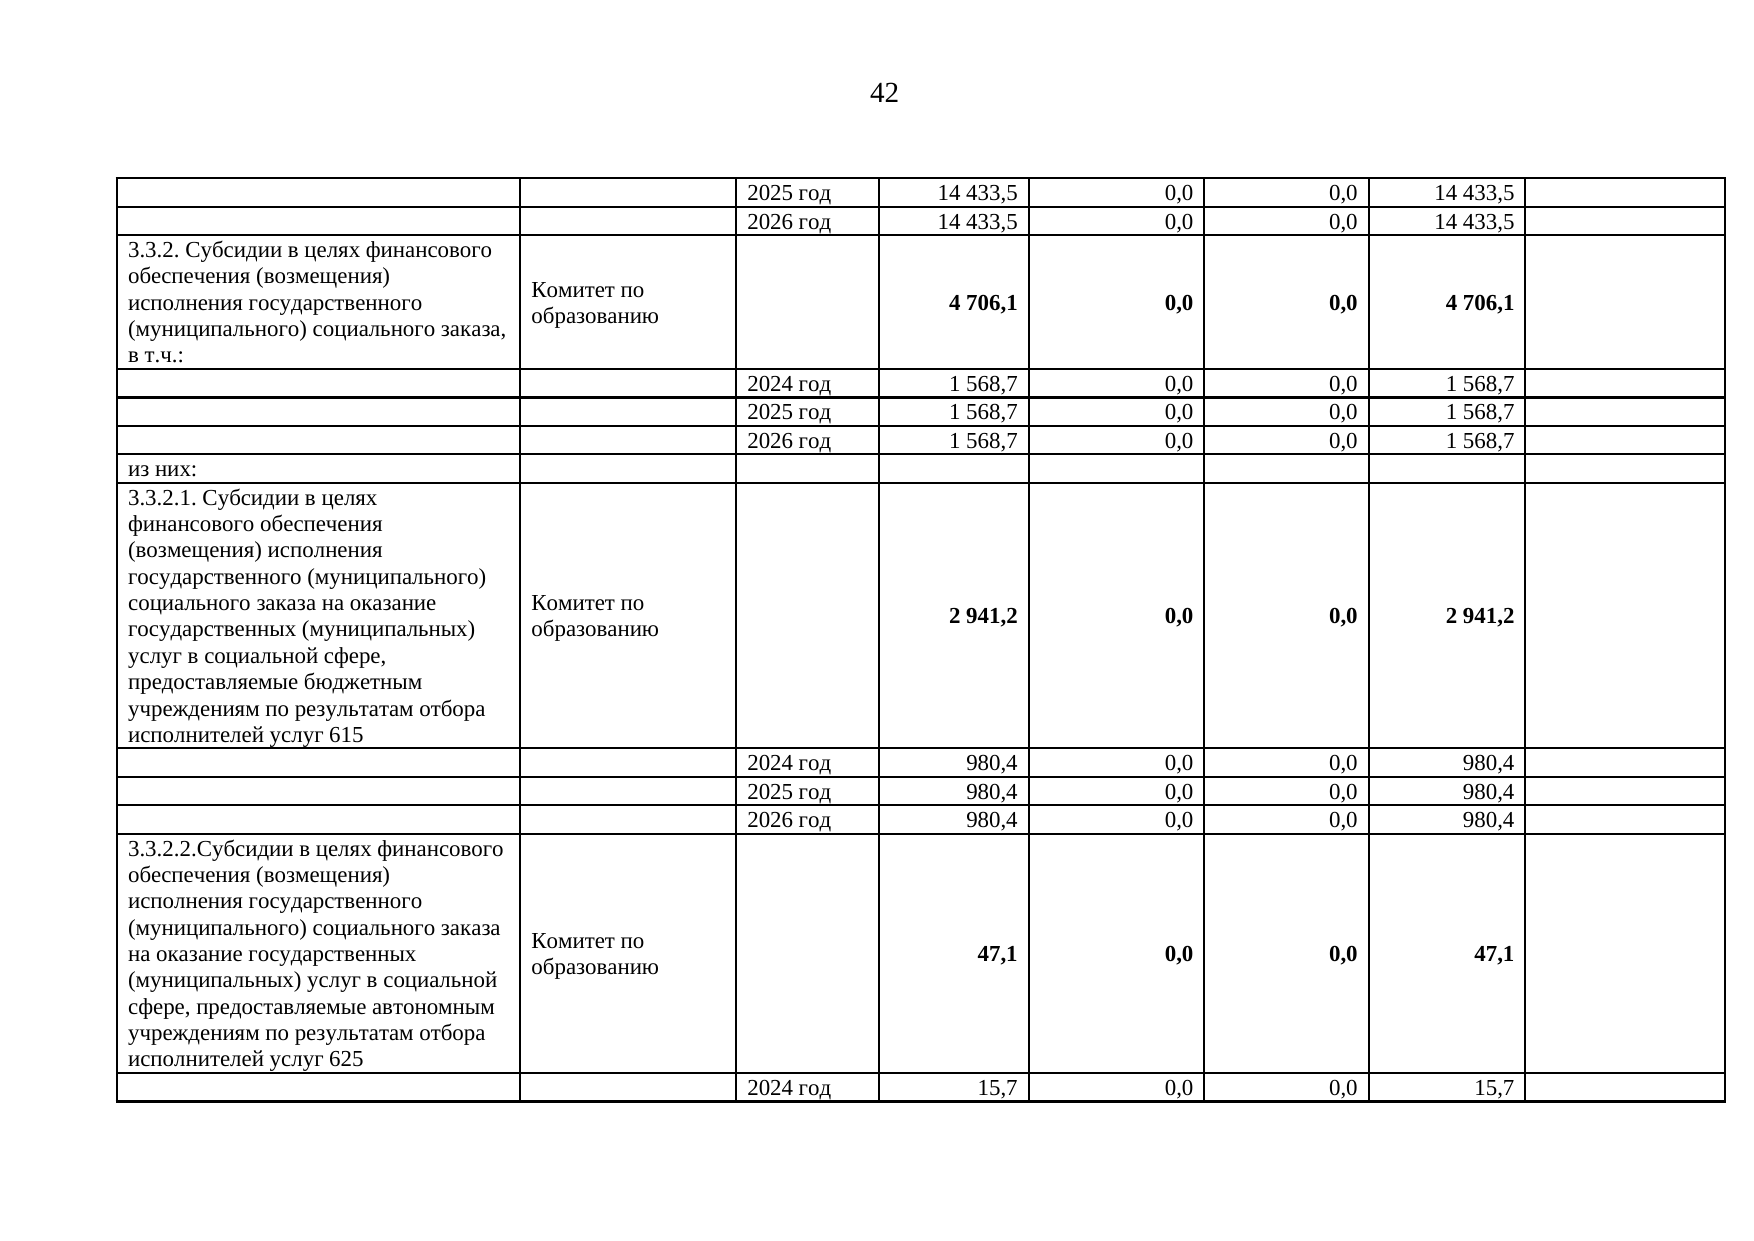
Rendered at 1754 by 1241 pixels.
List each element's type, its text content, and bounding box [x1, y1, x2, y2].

table_cell [1526, 835, 1724, 1072]
table_cell 0,0 [1030, 835, 1203, 1072]
table_cell [521, 399, 735, 425]
table_cell 0,0 [1205, 1074, 1368, 1100]
table_cell 2025 год [737, 179, 878, 206]
table_cell 980,4 [1370, 749, 1524, 776]
table_cell Комитет по образованию [521, 236, 735, 368]
table_cell [1526, 370, 1724, 396]
table_cell [1526, 208, 1724, 234]
table_cell 0,0 [1205, 806, 1368, 833]
table_cell [521, 455, 735, 482]
table_cell 14 433,5 [880, 208, 1028, 234]
table_cell [1526, 778, 1724, 804]
table_cell 0,0 [1205, 427, 1368, 453]
table_cell [1526, 484, 1724, 747]
table_cell 0,0 [1205, 208, 1368, 234]
table_cell 980,4 [1370, 806, 1524, 833]
table_cell [118, 179, 519, 206]
table_cell [521, 179, 735, 206]
table_cell 15,7 [1370, 1074, 1524, 1100]
table_cell [521, 1074, 735, 1100]
table_cell 0,0 [1030, 1074, 1203, 1100]
table_cell 0,0 [1030, 778, 1203, 804]
table_cell 2 941,2 [1370, 484, 1524, 747]
table_cell 3.3.2.2.Субсидии в целях финансового обеспечения (возмещения) исполнения государственного (муниципального) социального заказа на оказание государственных (муниципальных) услуг в социальной сфере, предоставляемые автономным учреждениям по результатам отбора исполнителей услуг 625 [118, 835, 519, 1072]
table_cell 0,0 [1030, 236, 1203, 368]
table_cell [1526, 749, 1724, 776]
table_cell [521, 370, 735, 396]
table_cell 0,0 [1205, 179, 1368, 206]
table_cell 1 568,7 [880, 370, 1028, 396]
table_cell 4 706,1 [1370, 236, 1524, 368]
table_cell 1 568,7 [880, 399, 1028, 425]
table_cell 47,1 [1370, 835, 1524, 1072]
table_cell 0,0 [1205, 835, 1368, 1072]
table_cell [1030, 455, 1203, 482]
table_cell [118, 370, 519, 396]
table_cell [521, 208, 735, 234]
table_cell [118, 1074, 519, 1100]
table_cell [118, 806, 519, 833]
table_cell 2024 год [737, 1074, 878, 1100]
table_cell [118, 749, 519, 776]
table_cell 14 433,5 [1370, 179, 1524, 206]
table_cell [1205, 455, 1368, 482]
table_cell 0,0 [1030, 179, 1203, 206]
table_cell 15,7 [880, 1074, 1028, 1100]
table_cell 2024 год [737, 749, 878, 776]
table_cell 2025 год [737, 399, 878, 425]
table_cell Комитет по образованию [521, 484, 735, 747]
table_cell [521, 806, 735, 833]
table_cell [1526, 236, 1724, 368]
table_cell 0,0 [1030, 370, 1203, 396]
table_cell [880, 455, 1028, 482]
table_cell 0,0 [1205, 399, 1368, 425]
table_cell 1 568,7 [1370, 427, 1524, 453]
table_cell 980,4 [1370, 778, 1524, 804]
table_cell из них: [118, 455, 519, 482]
table_cell [1370, 455, 1524, 482]
table_cell 2026 год [737, 427, 878, 453]
table_cell 47,1 [880, 835, 1028, 1072]
table_cell 14 433,5 [1370, 208, 1524, 234]
table_cell [1526, 427, 1724, 453]
table_cell 980,4 [880, 778, 1028, 804]
table_cell 2026 год [737, 806, 878, 833]
table_cell [1526, 455, 1724, 482]
table_cell 1 568,7 [880, 427, 1028, 453]
table_cell 0,0 [1030, 208, 1203, 234]
table_cell [1526, 1074, 1724, 1100]
table_cell [1526, 806, 1724, 833]
table_cell [1526, 179, 1724, 206]
table_cell [737, 484, 878, 747]
table_cell 0,0 [1030, 806, 1203, 833]
table_cell 2024 год [737, 370, 878, 396]
table_cell 980,4 [880, 749, 1028, 776]
table_cell 2026 год [737, 208, 878, 234]
table_cell [521, 778, 735, 804]
table_cell 3.3.2. Субсидии в целях финансового обеспечения (возмещения) исполнения государственного (муниципального) социального заказа, в т.ч.: [118, 236, 519, 368]
table_cell [1526, 399, 1724, 425]
table_cell 0,0 [1205, 749, 1368, 776]
table_cell 1 568,7 [1370, 370, 1524, 396]
table_cell 0,0 [1030, 484, 1203, 747]
table_cell [118, 778, 519, 804]
table_cell 0,0 [1205, 370, 1368, 396]
table_cell [118, 208, 519, 234]
table_cell 0,0 [1205, 778, 1368, 804]
table_cell 0,0 [1030, 399, 1203, 425]
table_cell Комитет по образованию [521, 835, 735, 1072]
table_cell 0,0 [1205, 236, 1368, 368]
table_cell [521, 749, 735, 776]
table_cell 4 706,1 [880, 236, 1028, 368]
table_cell [737, 236, 878, 368]
table_cell [737, 455, 878, 482]
table_cell 0,0 [1030, 427, 1203, 453]
table_cell 2 941,2 [880, 484, 1028, 747]
table_cell 0,0 [1205, 484, 1368, 747]
table_cell 14 433,5 [880, 179, 1028, 206]
table_cell 3.3.2.1. Субсидии в целях финансового обеспечения (возмещения) исполнения государственного (муниципального) социального заказа на оказание государственных (муниципальных) услуг в социальной сфере, предоставляемые бюджетным учреждениям по результатам отбора исполнителей услуг 615 [118, 484, 519, 747]
table_cell [737, 835, 878, 1072]
table_cell 0,0 [1030, 749, 1203, 776]
table_cell [521, 427, 735, 453]
table_cell 1 568,7 [1370, 399, 1524, 425]
table_cell [118, 399, 519, 425]
table_cell 2025 год [737, 778, 878, 804]
table_cell 980,4 [880, 806, 1028, 833]
table_cell [118, 427, 519, 453]
